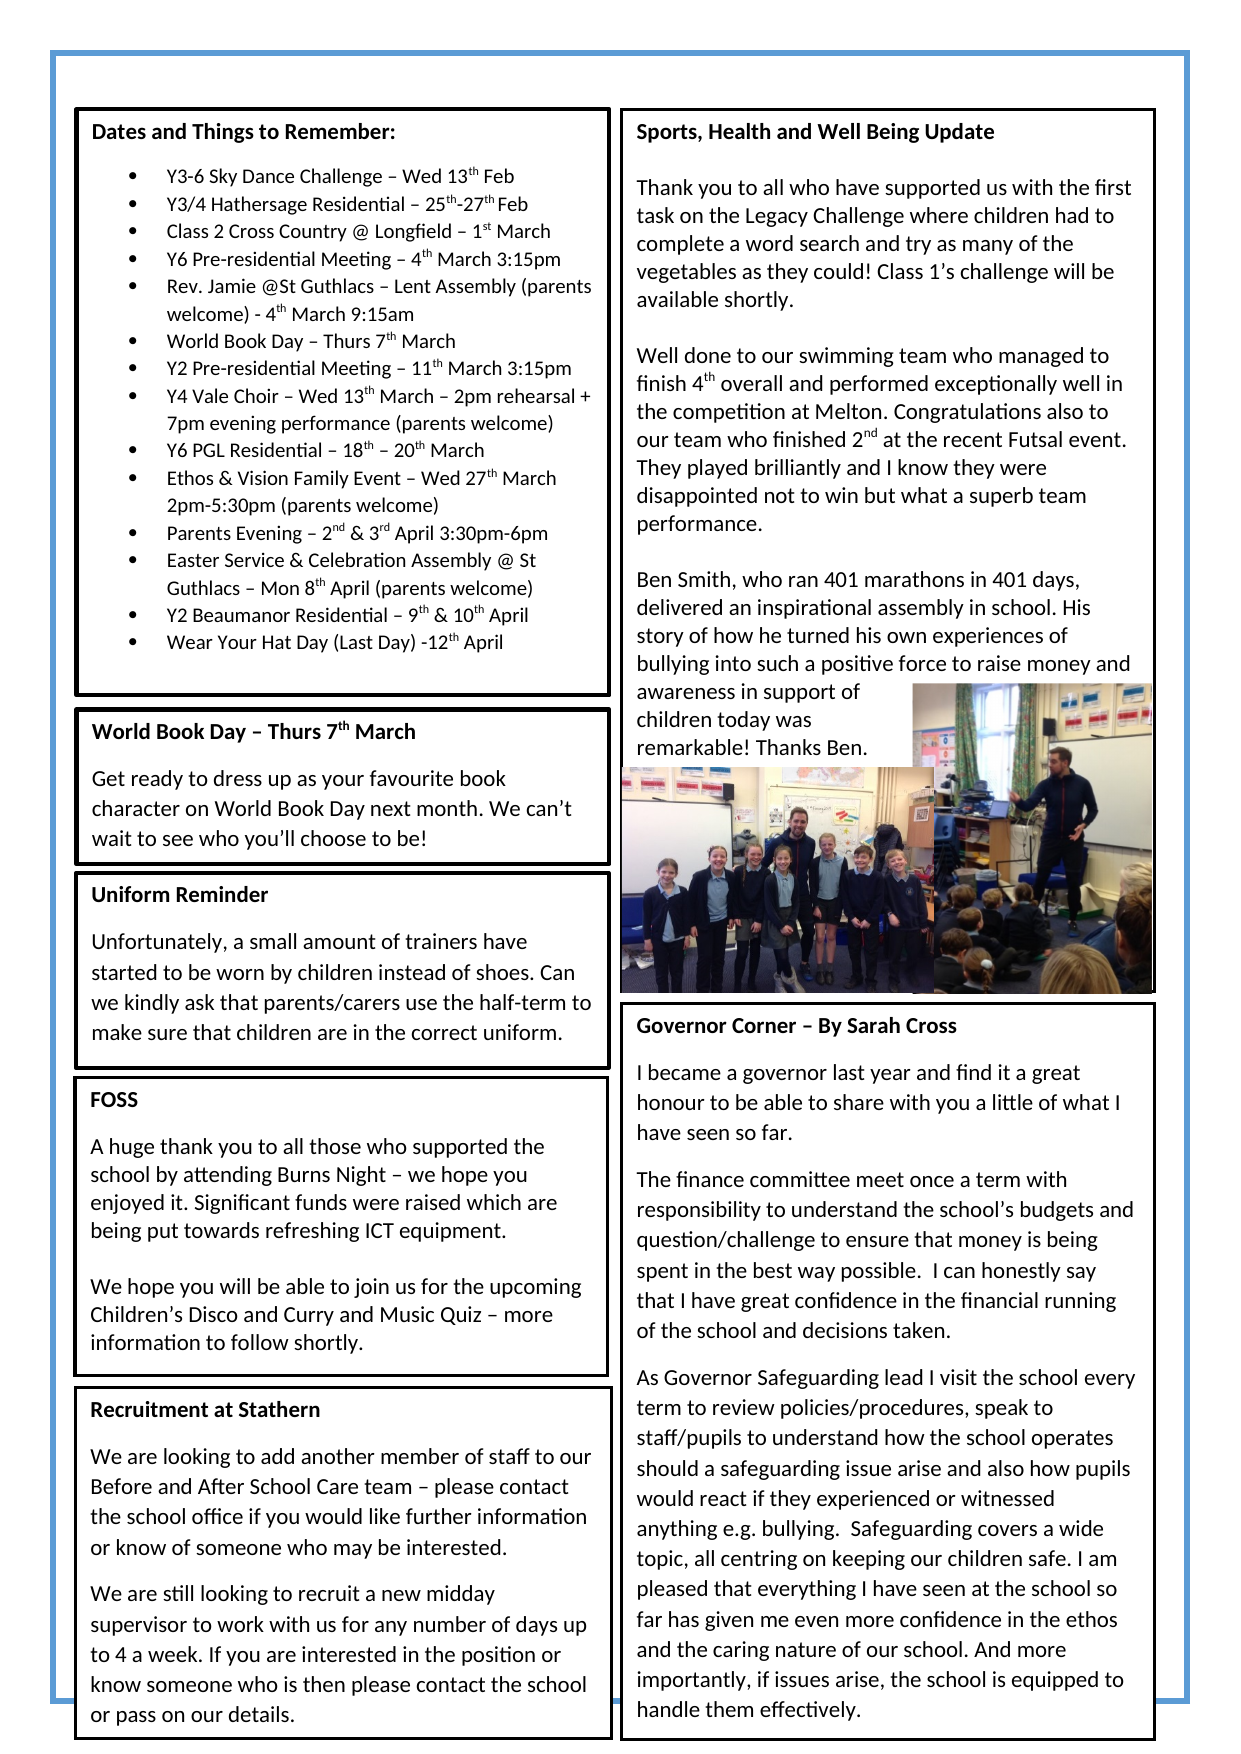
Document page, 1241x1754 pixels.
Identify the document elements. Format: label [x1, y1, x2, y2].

picture [621, 684, 1152, 994]
